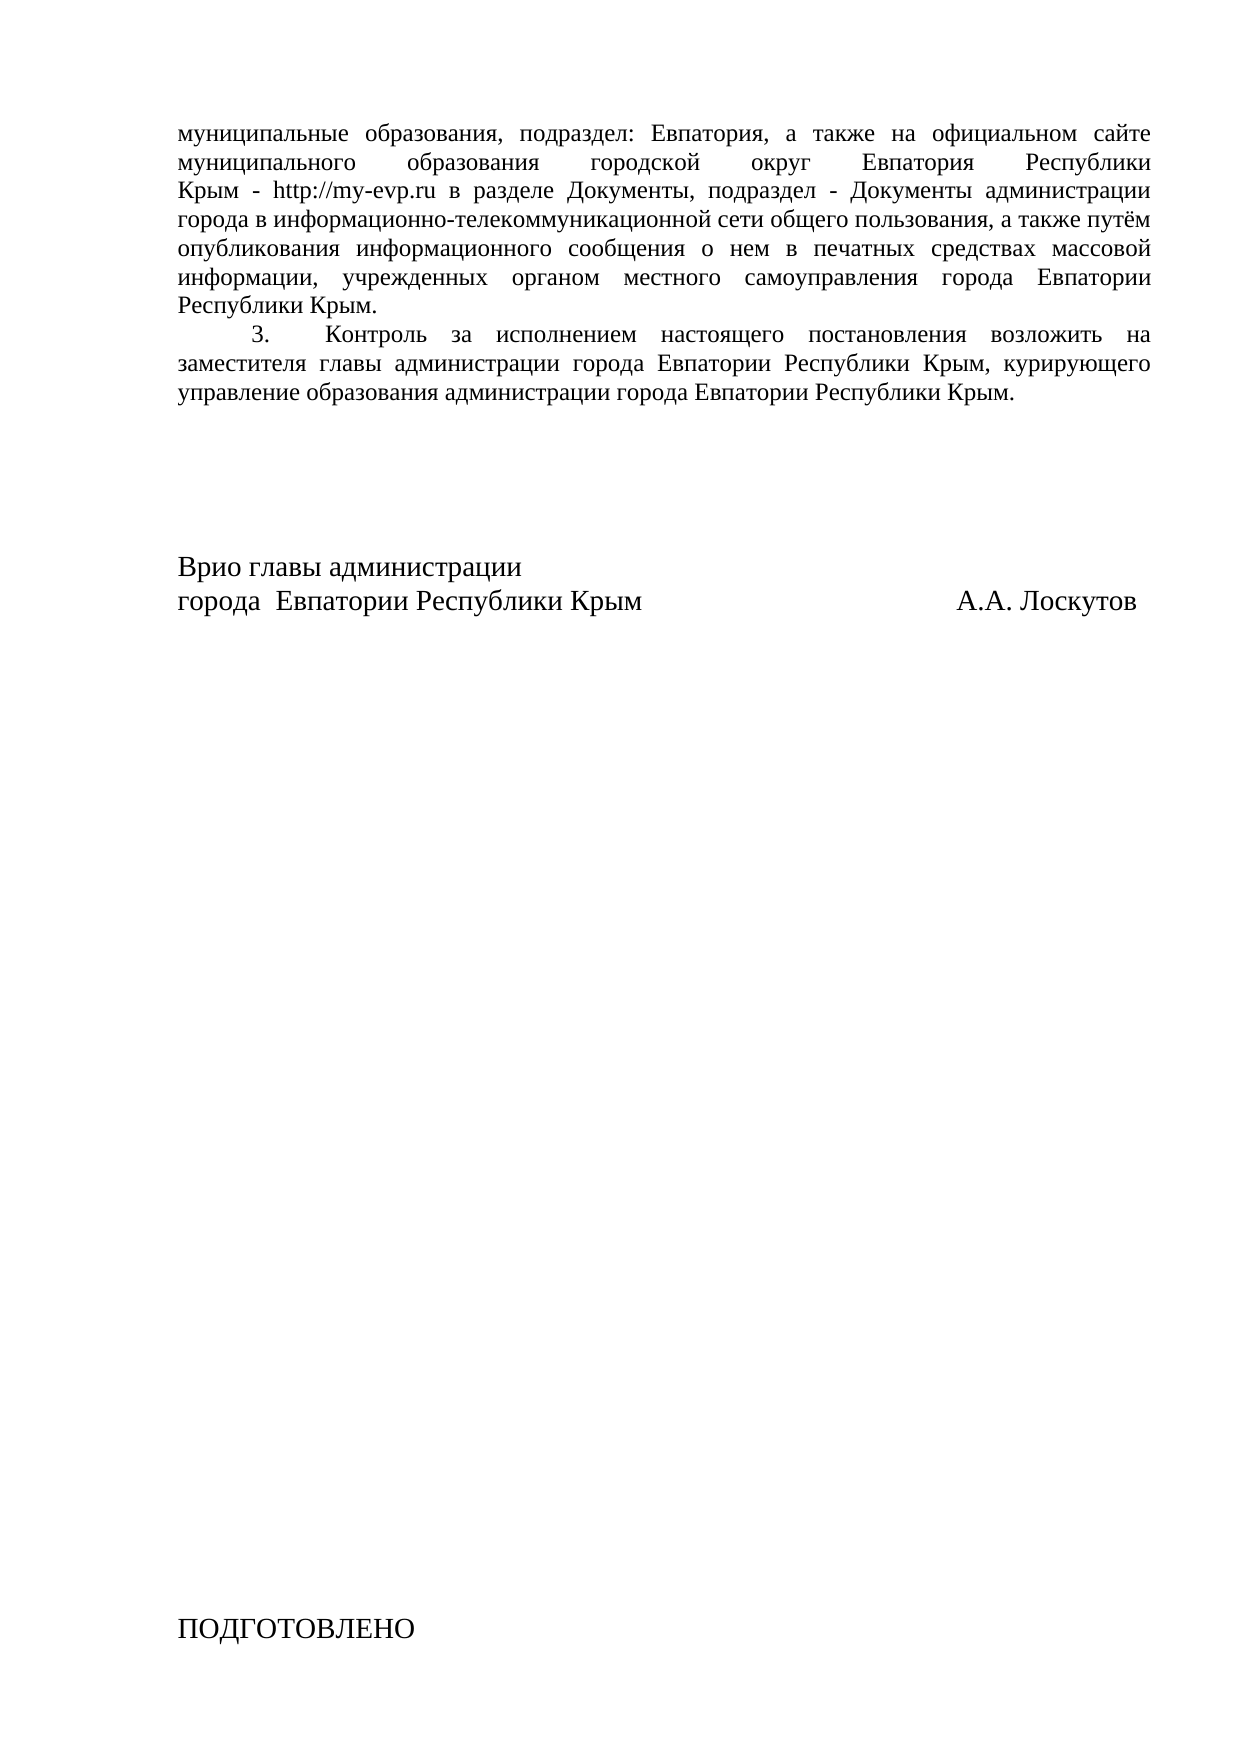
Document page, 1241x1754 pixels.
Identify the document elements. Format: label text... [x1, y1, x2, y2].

text ПОДГОТОВЛЕНО [177, 1612, 1152, 1645]
list Контроль за исполнением настоящего постановления возложить на заместителя главы администрации города Евпатории Республики Крым, курирующего управление образования администрации города Евпатории Республики Крым. [177, 319, 1152, 406]
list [177, 118, 1152, 319]
text Врио главы администрации [177, 549, 1152, 583]
text города Евпатории Республики Крым А.А. Лоскутов [177, 583, 1152, 616]
